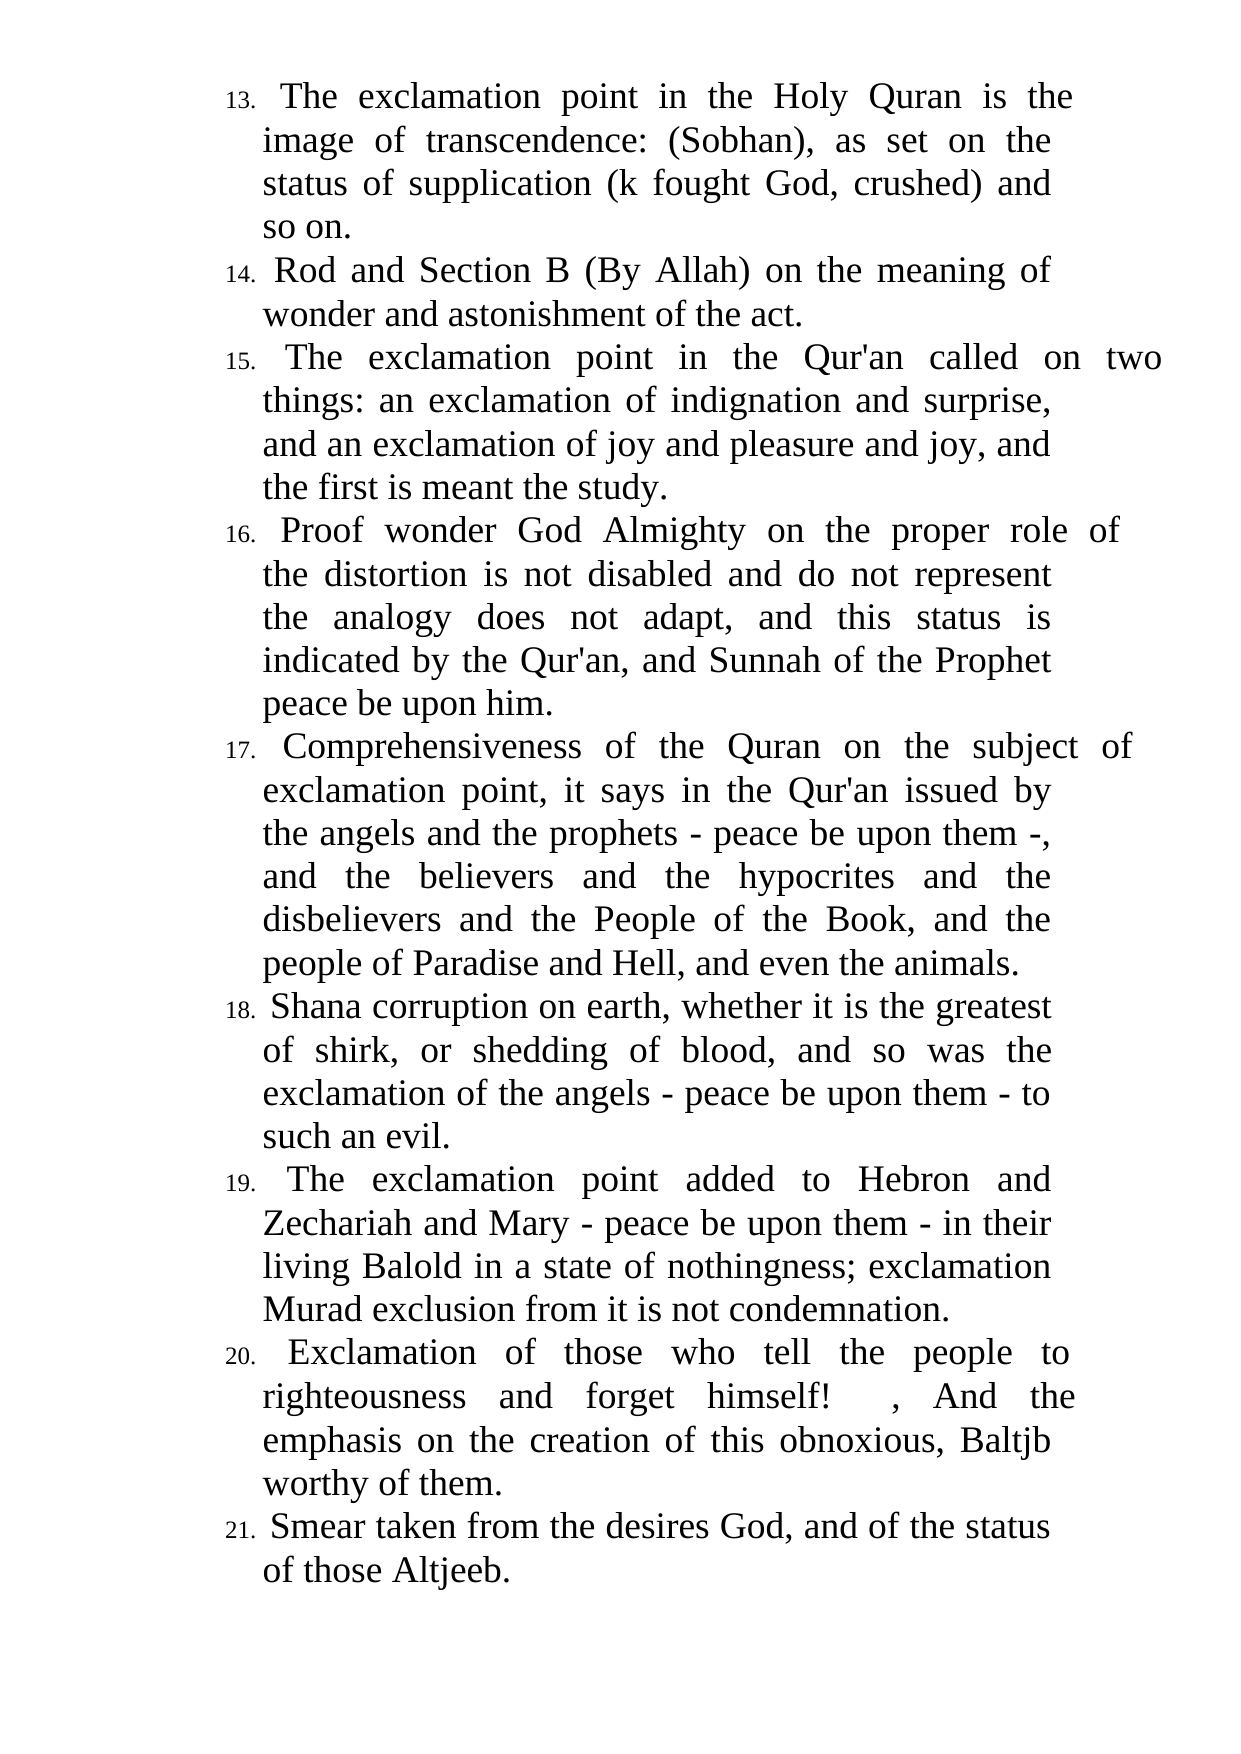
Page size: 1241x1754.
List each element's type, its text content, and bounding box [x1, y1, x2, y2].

list شمولية القرآن الكريم في موضوع التعجب ، فقد جاء في القرآن الكريم صادرًا من الملائكة والأنبياء – عليهم السلام - ، والمؤمنين والمنافقين ، والكفار وأهل الكتاب ، وأهل الجنة والنار ، بل والحيوانات . Comprehensiveness of the Quran on the subject of exclamation point, it says in the Qur'an issued by the angels and the prophets - peace be upon them -, and the believers and the hypocrites and the disbelievers and the People of the Book, and the people of Paradise and Hell, and even the animals. [225, 724, 1053, 983]
list أن التعجب في القرآن الكريم يطلق على أمرين : تعجب استنكار واستغراب ، وتعجب فرح وسرور وغبطة ، والأول هو المقصود بالدراسة . The exclamation point in the Qur'an called on two things: an exclamation of indignation and surprise, and an exclamation of joy and pleasure and joy, and the first is meant the study. [225, 334, 1053, 507]
list التشنيع على من اتخذ إلهه هواه ، والتعجيب من حاله تلك . Smear taken from the desires God, and of the status of those Altjeeb. [225, 1503, 1053, 1591]
list إثبات العَجَب لله سبحانه وتعالى على ما يليق به من غير تحريف ولا تعطيل ولا تمثيل ولا تشبيه ولا تكييف ، وهذه الصفة دلّ عليها القرآن الكريم ، وسنة المصطفى صلى الله عليه وسلم. Proof wonder God Almighty on the proper role of the distortion is not disabled and do not represent the analogy does not adapt, and this status is indicated by the Qur'an, and Sunnah of the Prophet peace be upon him. [225, 507, 1053, 724]
list أن التعجب المضاف إلى الخليل وزكريا ومريم – عليهم السلام - في رزقهم بالولد في حال من العدم ؛ تعجب مراد منه الاستبعاد لا الاستنكار . The exclamation point added to Hebron and Zechariah and Mary - peace be upon them - in their living Balold in a state of nothingness; exclamation Murad exclusion from it is not condemnation. [225, 1156, 1053, 1329]
list أن التعجب في القرآن الكريم يرد على صورة التنزيه : ( سبحان ) ، كما يرد على صفة الدعاء كـ ( قاتلهم الله ، سحقًا ) ونحو ذلك . The exclamation point in the Holy Quran is the image of transcendence: (Sobhan), as set on the status of supplication (k fought God, crushed) and so on. [225, 74, 1053, 247]
list ورود القسم بـ ( تالله ) على معنى التعجب والاستغراب من الفعل . Rod and Section B (By Allah) on the meaning of wonder and astonishment of the act. [225, 247, 1053, 334]
list شناعة الإفساد في الأرض ، سواء كان بالشرك وهو أعظمها ، أم بسفك الدماء ، ولذا جاء التعجب من الملائكة – عليهم السلام - تجاه هذا الأمر الشنيع . Shana corruption on earth, whether it is the greatest of shirk, or shedding of blood, and so was the exclamation of the angels - peace be upon them - to such an evil. [225, 983, 1053, 1156]
list التعجب ممن يأمر الناس بالبر وينسى نفسه ! Exclamation of those who tell the people to righteousness and forget himself! ، والتأكيد على أن هذا خلق ذميم ، جديرة بالتعجب منها . , And the emphasis on the creation of this obnoxious, Baltjb worthy of them. [225, 1329, 1053, 1503]
